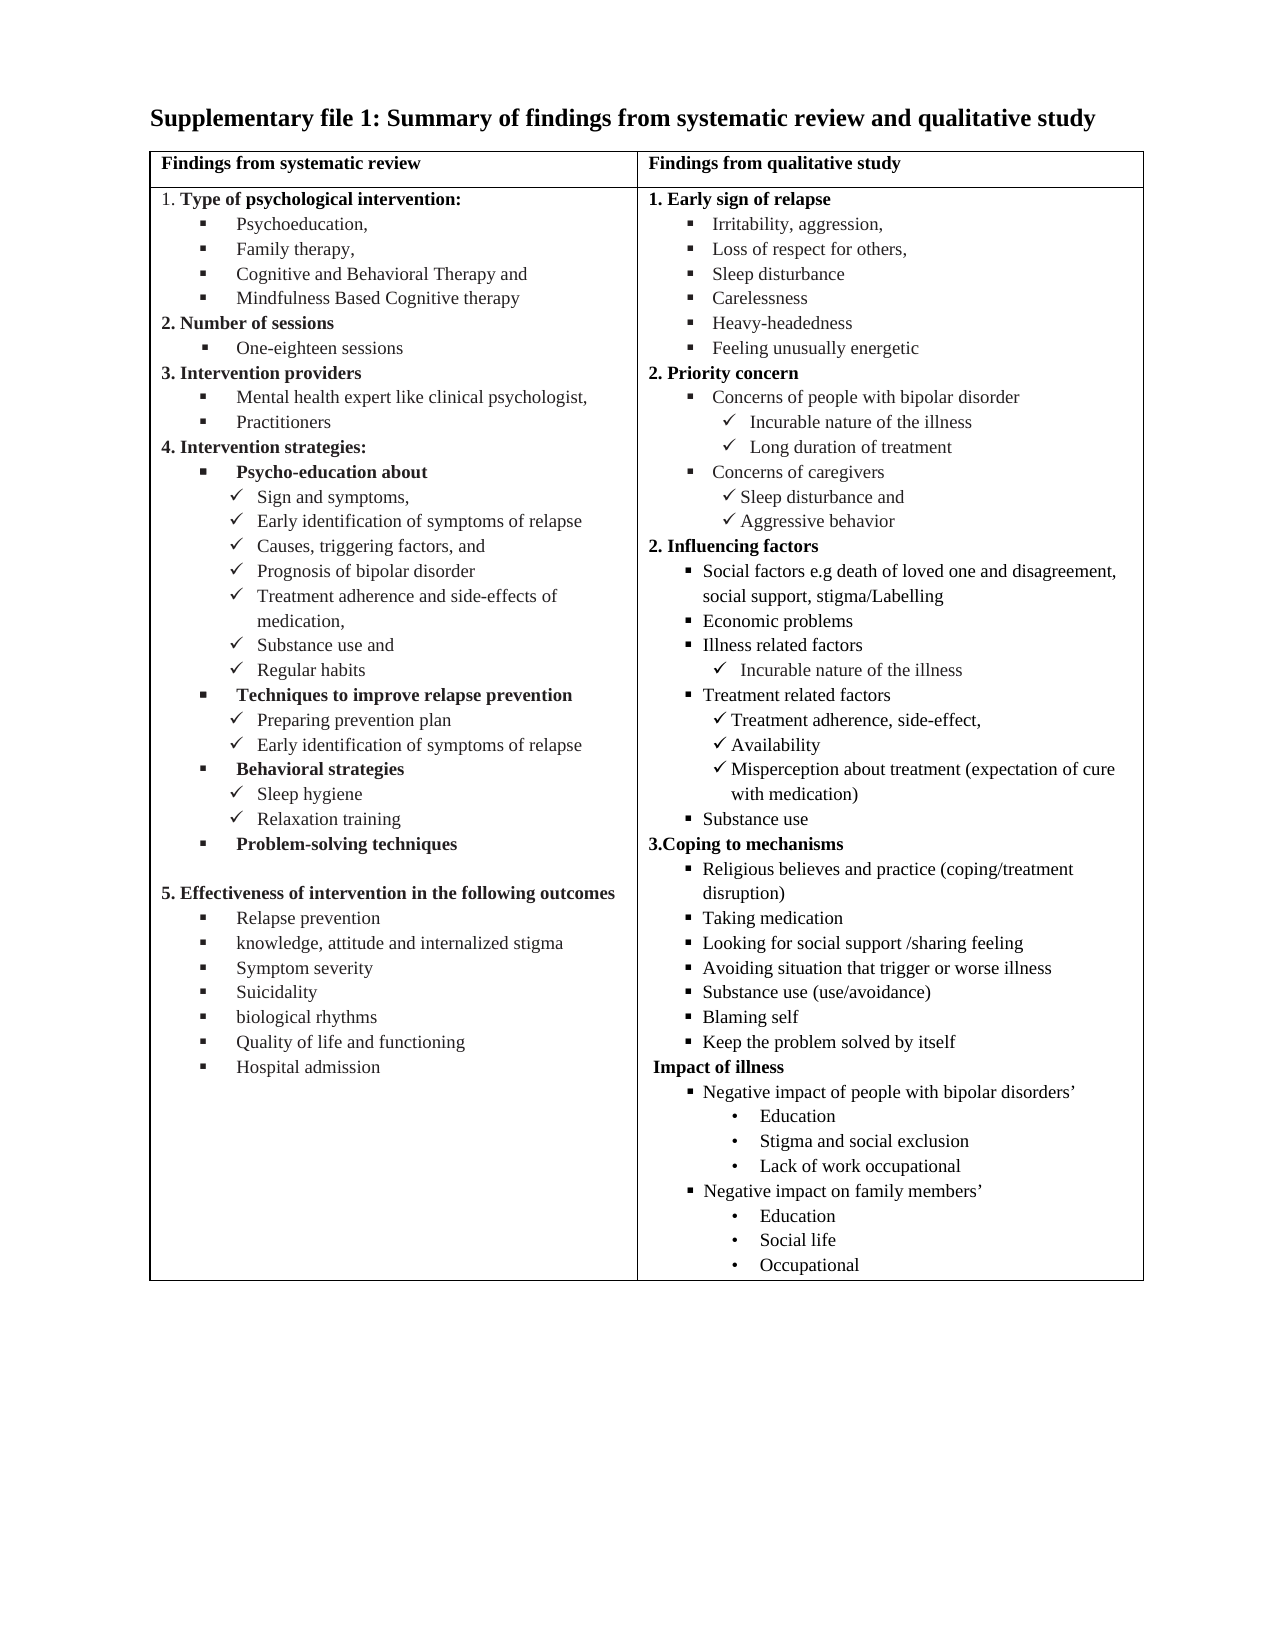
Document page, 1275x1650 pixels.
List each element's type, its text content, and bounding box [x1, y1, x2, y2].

table_header Findings from qualitative study [638, 152, 1143, 187]
table_cell 1. Type of psychological intervention: Psychoeducation, Family therapy, Cognitive and Behavioral Therapy and Mindfulness Based Cognitive therapy 2. Number of sessions One-eighteen sessions 3. Intervention providers Mental health expert like clinical psychologist, Practitioners 4. Intervention strategies: Psycho-education about Sign and symptoms, Early identification of symptoms of relapse Causes, triggering factors, and Prognosis of bipolar disorder Treatment adherence and side-effects of medication, Substance use and Regular habits Techniques to improve relapse prevention Preparing prevention plan Early identification of symptoms of relapse Behavioral strategies Sleep hygiene Relaxation training Problem-solving techniques 5. Effectiveness of intervention in the following outcomes Relapse prevention knowledge, attitude and internalized stigma Symptom severity Suicidality biological rhythms Quality of life and functioning Hospital admission [151, 188, 637, 1279]
table_cell 1. Early sign of relapse Irritability, aggression, Loss of respect for others, Sleep disturbance Carelessness Heavy-headedness Feeling unusually energetic 2. Priority concern Concerns of people with bipolar disorder Incurable nature of the illness Long duration of treatment Concerns of caregivers Sleep disturbance and Aggressive behavior 2. Influencing factors Social factors e.g death of loved one and disagreement, social support, stigma/Labelling Economic problems Illness related factors Incurable nature of the illness Treatment related factors Treatment adherence, side-effect, Availability Misperception about treatment (expectation of cure with medication) Substance use 3.Coping to mechanisms Religious believes and practice (coping/treatment disruption) Taking medication Looking for social support /sharing feeling Avoiding situation that trigger or worse illness Substance use (use/avoidance) Blaming self Keep the problem solved by itself Impact of illness Negative impact of people with bipolar disorders’ Education Stigma and social exclusion Lack of work occupational Negative impact on family members’ Education Social life Occupational [638, 188, 1143, 1279]
text Supplementary file 1: Summary of findings from systematic review and qualitative study [150, 103, 1125, 132]
table_header Findings from systematic review [151, 152, 637, 187]
